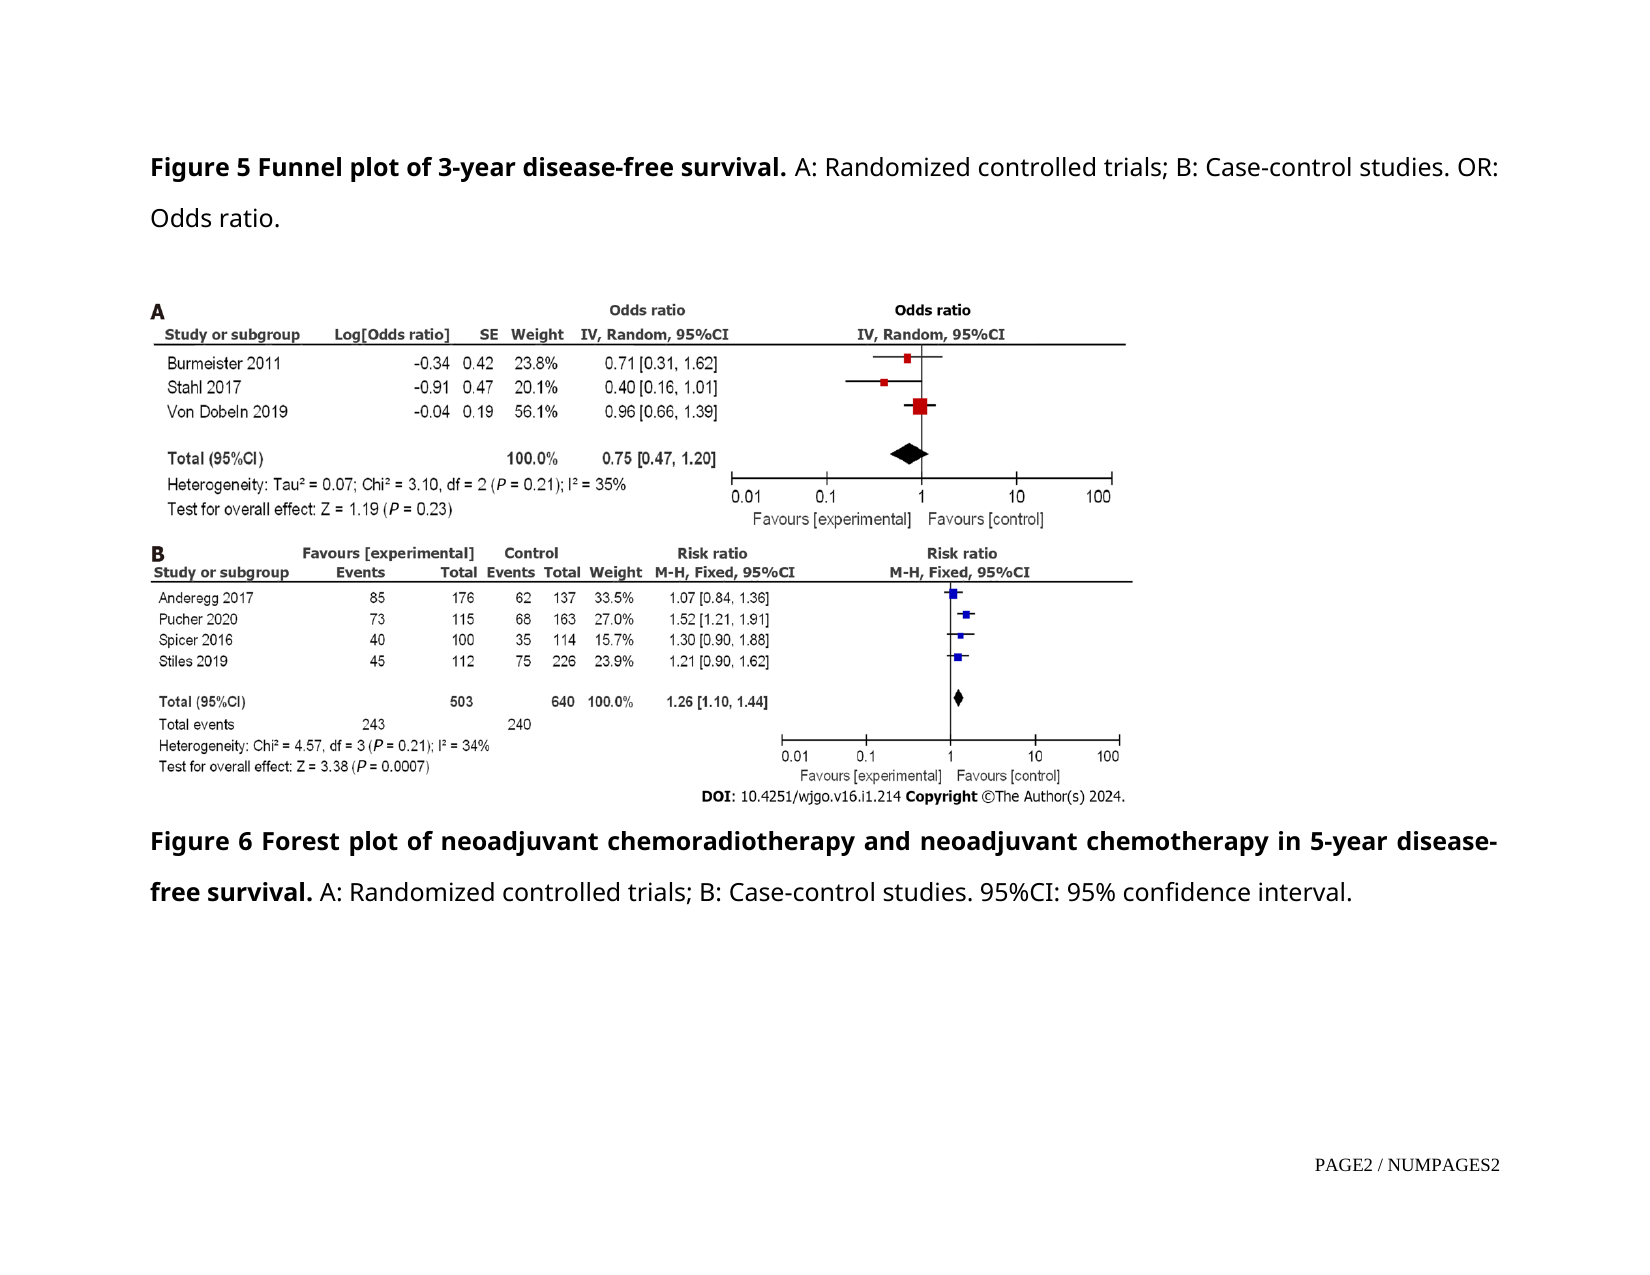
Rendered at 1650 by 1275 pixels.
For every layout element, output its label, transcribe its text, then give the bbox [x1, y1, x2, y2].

text Figure 5 Funnel plot of 3-year disease-free survival. A: Randomized controlled trials; B: Case-control studies. OR: Odds ratio. [150, 150, 1500, 235]
text Figure 6 Forest plot of neoadjuvant chemoradiotherapy and neoadjuvant chemotherapy in 5-year disease-free survival. A: Randomized controlled trials; B: Case-control studies. 95%CI: 95% confidence interval. [150, 824, 1500, 909]
picture [150, 303, 1142, 810]
